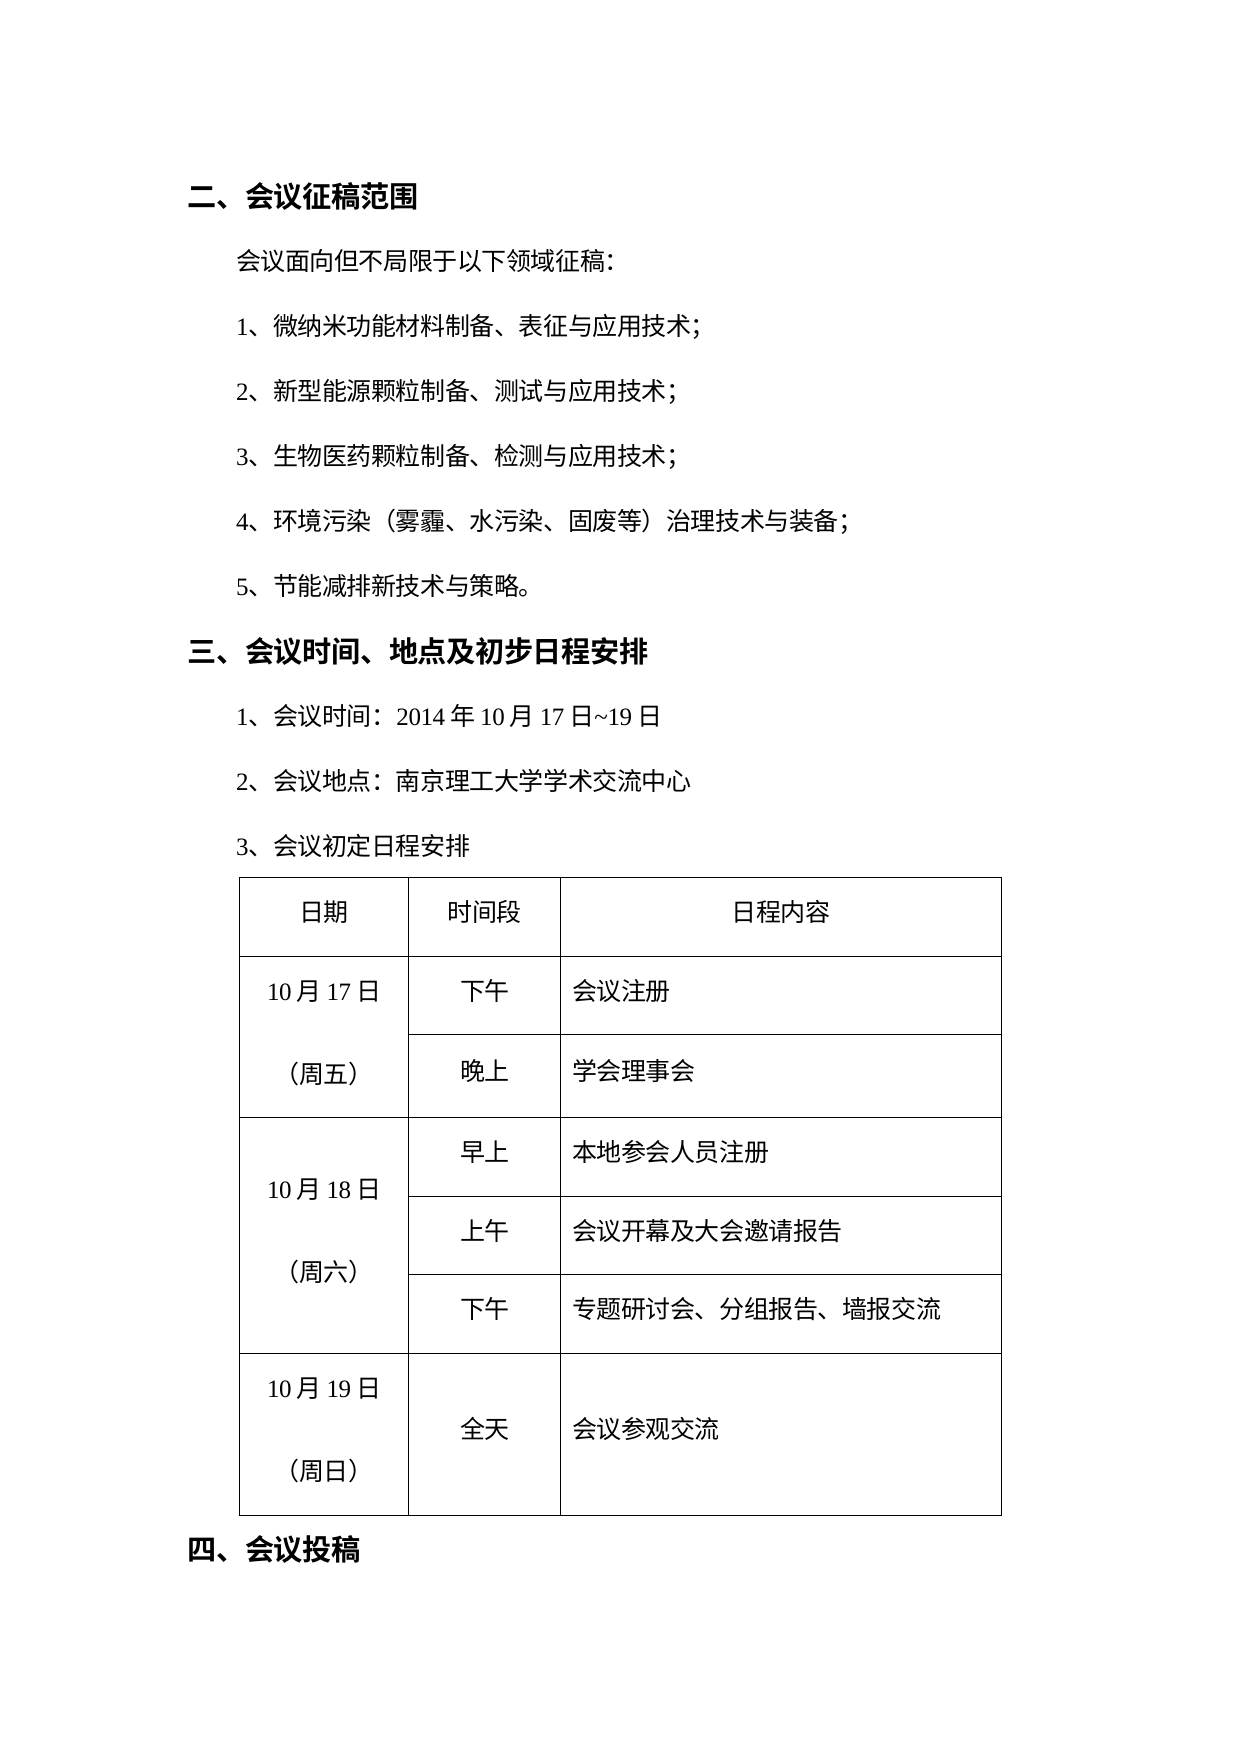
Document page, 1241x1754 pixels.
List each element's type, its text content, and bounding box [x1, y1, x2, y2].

table_cell 上午 [409, 1197, 560, 1274]
table_cell 10月17日 （周五） [240, 957, 408, 1117]
table_cell 本地参会人员注册 [561, 1118, 1001, 1196]
text 3、会议初定日程安排 [187, 812, 1053, 877]
table_cell 专题研讨会、分组报告、墙报交流 [561, 1275, 1001, 1353]
text 四、会议投稿 [187, 1516, 1053, 1581]
table_cell 会议参观交流 [561, 1354, 1001, 1514]
table_cell 会议注册 [561, 957, 1001, 1034]
table_header 时间段 [409, 878, 560, 956]
table_cell 10月19日 （周日） [240, 1354, 408, 1514]
table_cell 晚上 [409, 1035, 560, 1117]
table_cell 全天 [409, 1354, 560, 1514]
table_header 日期 [240, 878, 408, 956]
table_cell 学会理事会 [561, 1035, 1001, 1117]
text 二、会议征稿范围 [187, 162, 1053, 227]
table_cell 会议开幕及大会邀请报告 [561, 1197, 1001, 1274]
text 2、新型能源颗粒制备、测试与应用技术； [187, 357, 1053, 422]
table_cell 早上 [409, 1118, 560, 1196]
text 4、环境污染（雾霾、水污染、固废等）治理技术与装备； [187, 487, 1053, 552]
text 5、节能减排新技术与策略。 [187, 552, 1053, 617]
table_header 日程内容 [561, 878, 1001, 956]
text 3、生物医药颗粒制备、检测与应用技术； [187, 422, 1053, 487]
text 1、微纳米功能材料制备、表征与应用技术； [187, 292, 1053, 357]
table_cell 下午 [409, 1275, 560, 1353]
text 1、会议时间：2014年10月17日~19日 [187, 682, 1053, 747]
text 会议面向但不局限于以下领域征稿： [187, 227, 1053, 292]
table_cell 下午 [409, 957, 560, 1034]
text 三、会议时间、地点及初步日程安排 [187, 617, 1053, 682]
text 2、会议地点：南京理工大学学术交流中心 [187, 747, 1053, 812]
table_cell 10月18日 （周六） [240, 1118, 408, 1353]
